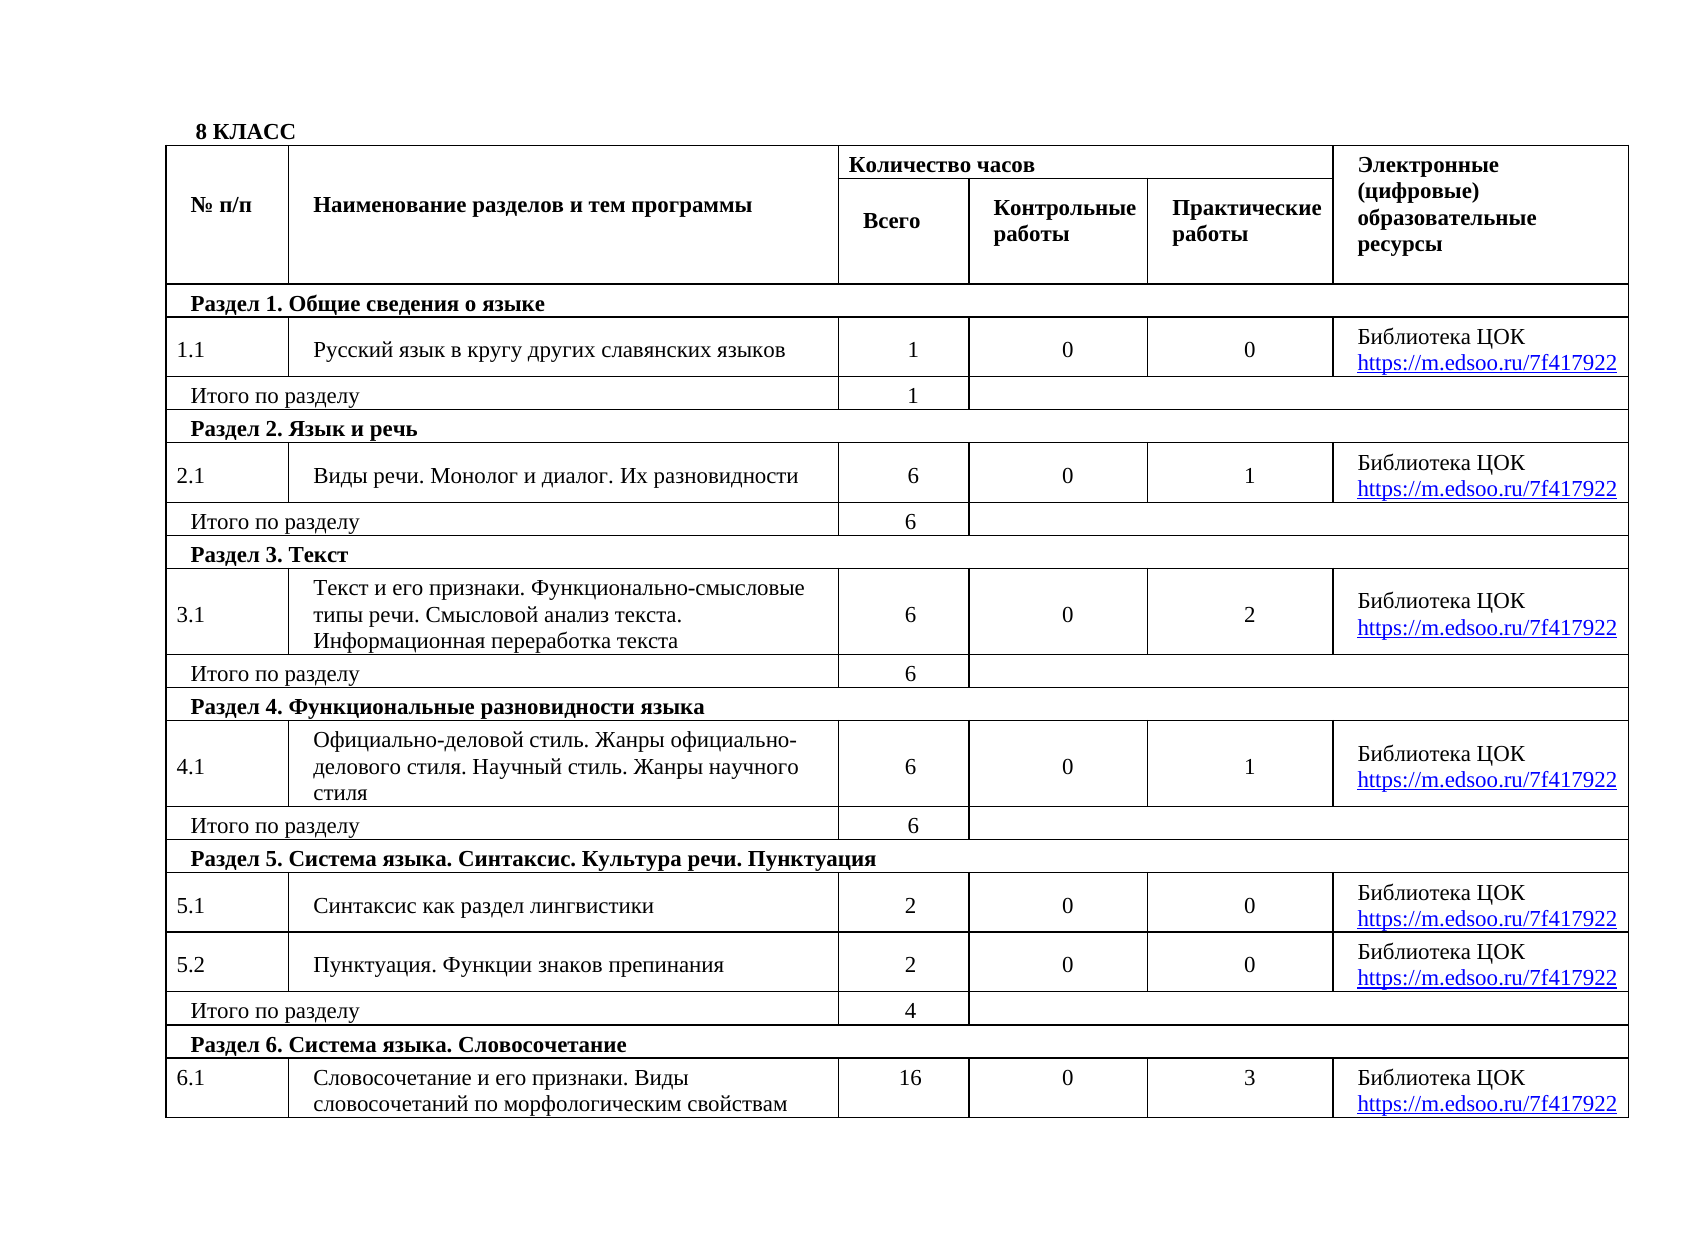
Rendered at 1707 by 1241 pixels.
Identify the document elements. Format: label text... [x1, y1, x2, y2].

table_cell 5.1 [167, 873, 288, 931]
table_cell 2 [1148, 569, 1332, 653]
table_cell 1 [839, 377, 968, 409]
table_cell 5.2 [167, 933, 288, 991]
table_cell 6.1 [167, 1059, 288, 1116]
table_cell Практические работы [1148, 179, 1332, 283]
table_cell Пунктуация. Функции знаков препинания [289, 933, 838, 991]
table_cell [970, 992, 1628, 1024]
table_cell Итого по разделу [167, 377, 838, 409]
table_cell 6 [839, 569, 968, 653]
table_cell Раздел 6. Система языка. Словосочетание [167, 1026, 1628, 1057]
table_cell 0 [1148, 933, 1332, 991]
table_cell 6 [839, 807, 968, 839]
table_cell 6 [839, 721, 968, 806]
table_cell Раздел 5. Система языка. Синтаксис. Культура речи. Пунктуация [167, 840, 1628, 872]
table_cell 16 [839, 1059, 968, 1116]
table_cell Итого по разделу [167, 655, 838, 687]
table_cell 2.1 [167, 443, 288, 501]
table_cell Текст и его признаки. Функционально-смысловые типы речи. Смысловой анализ текста. Информационная переработка текста [289, 569, 838, 653]
table_cell 6 [839, 503, 968, 534]
table_cell [970, 503, 1628, 534]
table_cell 1 [1148, 443, 1332, 501]
table_cell 3 [1148, 1059, 1332, 1116]
table_cell Раздел 2. Язык и речь [167, 410, 1628, 442]
table_cell Библиотека ЦОК https://m.edsoo.ru/7f417922 [1334, 873, 1628, 931]
table_cell 6 [839, 443, 968, 501]
text 8 КЛАСС [190, 118, 1618, 144]
table_cell 3.1 [167, 569, 288, 653]
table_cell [1334, 1059, 1628, 1116]
table_header Наименование разделов и тем программы [289, 146, 838, 283]
table_cell Библиотека ЦОК https://m.edsoo.ru/7f417922 [1334, 318, 1628, 376]
table_cell 2 [839, 933, 968, 991]
table_cell Библиотека ЦОК https://m.edsoo.ru/7f417922 [1334, 721, 1628, 806]
table_cell Русский язык в кругу других славянских языков [289, 318, 838, 376]
table_cell Раздел 3. Текст [167, 536, 1628, 568]
table_cell 0 [970, 318, 1147, 376]
table_header Количество часов [839, 146, 1332, 178]
table_cell Раздел 4. Функциональные разновидности языка [167, 688, 1628, 720]
table_cell Библиотека ЦОК https://m.edsoo.ru/7f417922 [1334, 443, 1628, 501]
table_cell Итого по разделу [167, 807, 838, 839]
table_cell 4.1 [167, 721, 288, 806]
table_header № п/п [167, 146, 288, 283]
table_cell Контрольные работы [970, 179, 1147, 283]
table_cell [970, 655, 1628, 687]
table_cell 4 [839, 992, 968, 1024]
table_cell 0 [970, 569, 1147, 653]
table_cell Виды речи. Монолог и диалог. Их разновидности [289, 443, 838, 501]
table_cell 0 [970, 873, 1147, 931]
table_cell 0 [970, 443, 1147, 501]
table_cell 1 [1148, 721, 1332, 806]
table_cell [289, 1059, 838, 1116]
table_cell Библиотека ЦОК https://m.edsoo.ru/7f417922 [1334, 933, 1628, 991]
table_cell 0 [1148, 318, 1332, 376]
table_cell Официально-деловой стиль. Жанры официально-делового стиля. Научный стиль. Жанры научного стиля [289, 721, 838, 806]
table_cell 1 [839, 318, 968, 376]
table_cell 0 [970, 933, 1147, 991]
table_cell 0 [1148, 873, 1332, 931]
table_cell 1.1 [167, 318, 288, 376]
table_cell Синтаксис как раздел лингвистики [289, 873, 838, 931]
table_cell Итого по разделу [167, 503, 838, 534]
table_cell 6 [839, 655, 968, 687]
table_cell Библиотека ЦОК https://m.edsoo.ru/7f417922 [1334, 569, 1628, 653]
table_header Электронные (цифровые) образовательные ресурсы [1334, 146, 1628, 283]
table_cell 0 [970, 1059, 1147, 1116]
table_cell [970, 377, 1628, 409]
table_cell Раздел 1. Общие сведения о языке [167, 285, 1628, 316]
table_cell Всего [839, 179, 968, 283]
table_cell 0 [970, 721, 1147, 806]
table_cell Итого по разделу [167, 992, 838, 1024]
table_cell 2 [839, 873, 968, 931]
table_cell [970, 807, 1628, 839]
